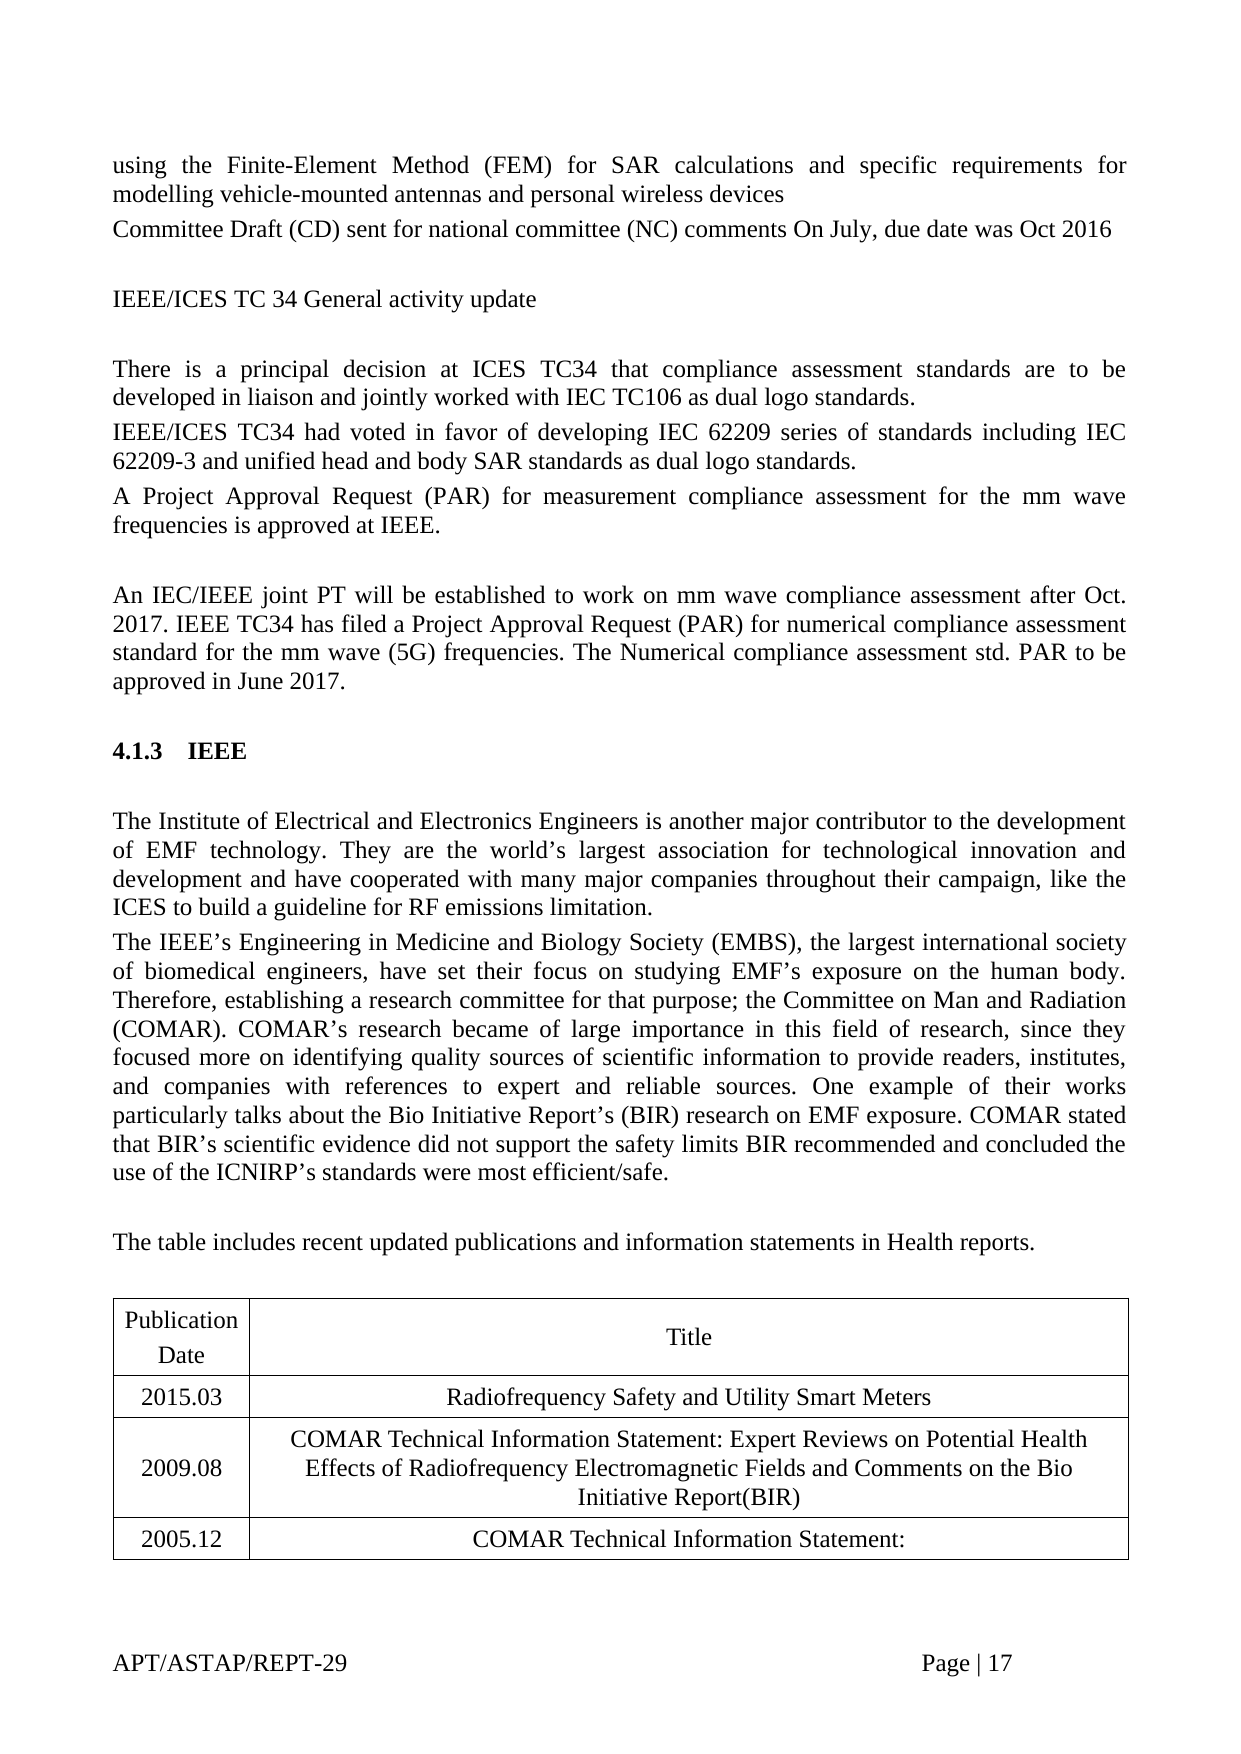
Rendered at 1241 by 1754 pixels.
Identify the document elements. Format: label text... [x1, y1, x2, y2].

text IEEE/ICES TC 34 General activity update [112, 284, 1128, 312]
table_cell 2015.03 [114, 1376, 249, 1417]
table_cell 2009.08 [114, 1418, 249, 1517]
text The Institute of Electrical and Electronics Engineers is another major contributor to the development of EMF technology. They are the world’s largest association for technological innovation and development and have cooperated with many major companies throughout their campaign, like the ICES to build a guideline for RF emissions limitation. [112, 806, 1128, 921]
text There is a principal decision at ICES TC34 that compliance assessment standards are to be developed in liaison and jointly worked with IEC TC106 as dual logo standards. [112, 354, 1128, 411]
list IEEE [112, 736, 1128, 765]
table_header Publication Date [114, 1299, 249, 1375]
table_cell COMAR Technical Information Statement: Expert Reviews on Potential Health Effects of Radiofrequency Electromagnetic Fields and Comments on the Bio Initiative Report(BIR) [250, 1418, 1128, 1517]
table_header Title [250, 1299, 1128, 1375]
text Committee Draft (CD) sent for national committee (NC) comments On July, due date was Oct 2016 [112, 214, 1128, 242]
text The IEEE’s Engineering in Medicine and Biology Society (EMBS), the largest international society of biomedical engineers, have set their focus on studying EMF’s exposure on the human body. Therefore, establishing a research committee for that purpose; the Committee on Man and Radiation (COMAR). COMAR’s research became of large importance in this field of research, since they focused more on identifying quality sources of scientific information to provide readers, institutes, and companies with references to expert and reliable sources. One example of their works particularly talks about the Bio Initiative Report’s (BIR) research on EMF exposure. COMAR stated that BIR’s scientific evidence did not support the safety limits BIR recommended and concluded the use of the ICNIRP’s standards were most efficient/safe. [112, 927, 1128, 1186]
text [112, 150, 1128, 207]
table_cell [250, 1518, 1128, 1559]
text The table includes recent updated publications and information statements in Health reports. [112, 1227, 1128, 1256]
table_cell Radiofrequency Safety and Utility Smart Meters [250, 1376, 1128, 1417]
text An IEC/IEEE joint PT will be established to work on mm wave compliance assessment after Oct. 2017. IEEE TC34 has filed a Project Approval Request (PAR) for numerical compliance assessment standard for the mm wave (5G) frequencies. The Numerical compliance assessment std. PAR to be approved in June 2017. [112, 580, 1128, 695]
text IEEE/ICES TC34 had voted in favor of developing IEC 62209 series of standards including IEC 62209-3 and unified head and body SAR standards as dual logo standards. [112, 417, 1128, 475]
text A Project Approval Request (PAR) for measurement compliance assessment for the mm wave frequencies is approved at IEEE. [112, 481, 1128, 539]
table_cell 2005.12 [114, 1518, 249, 1559]
